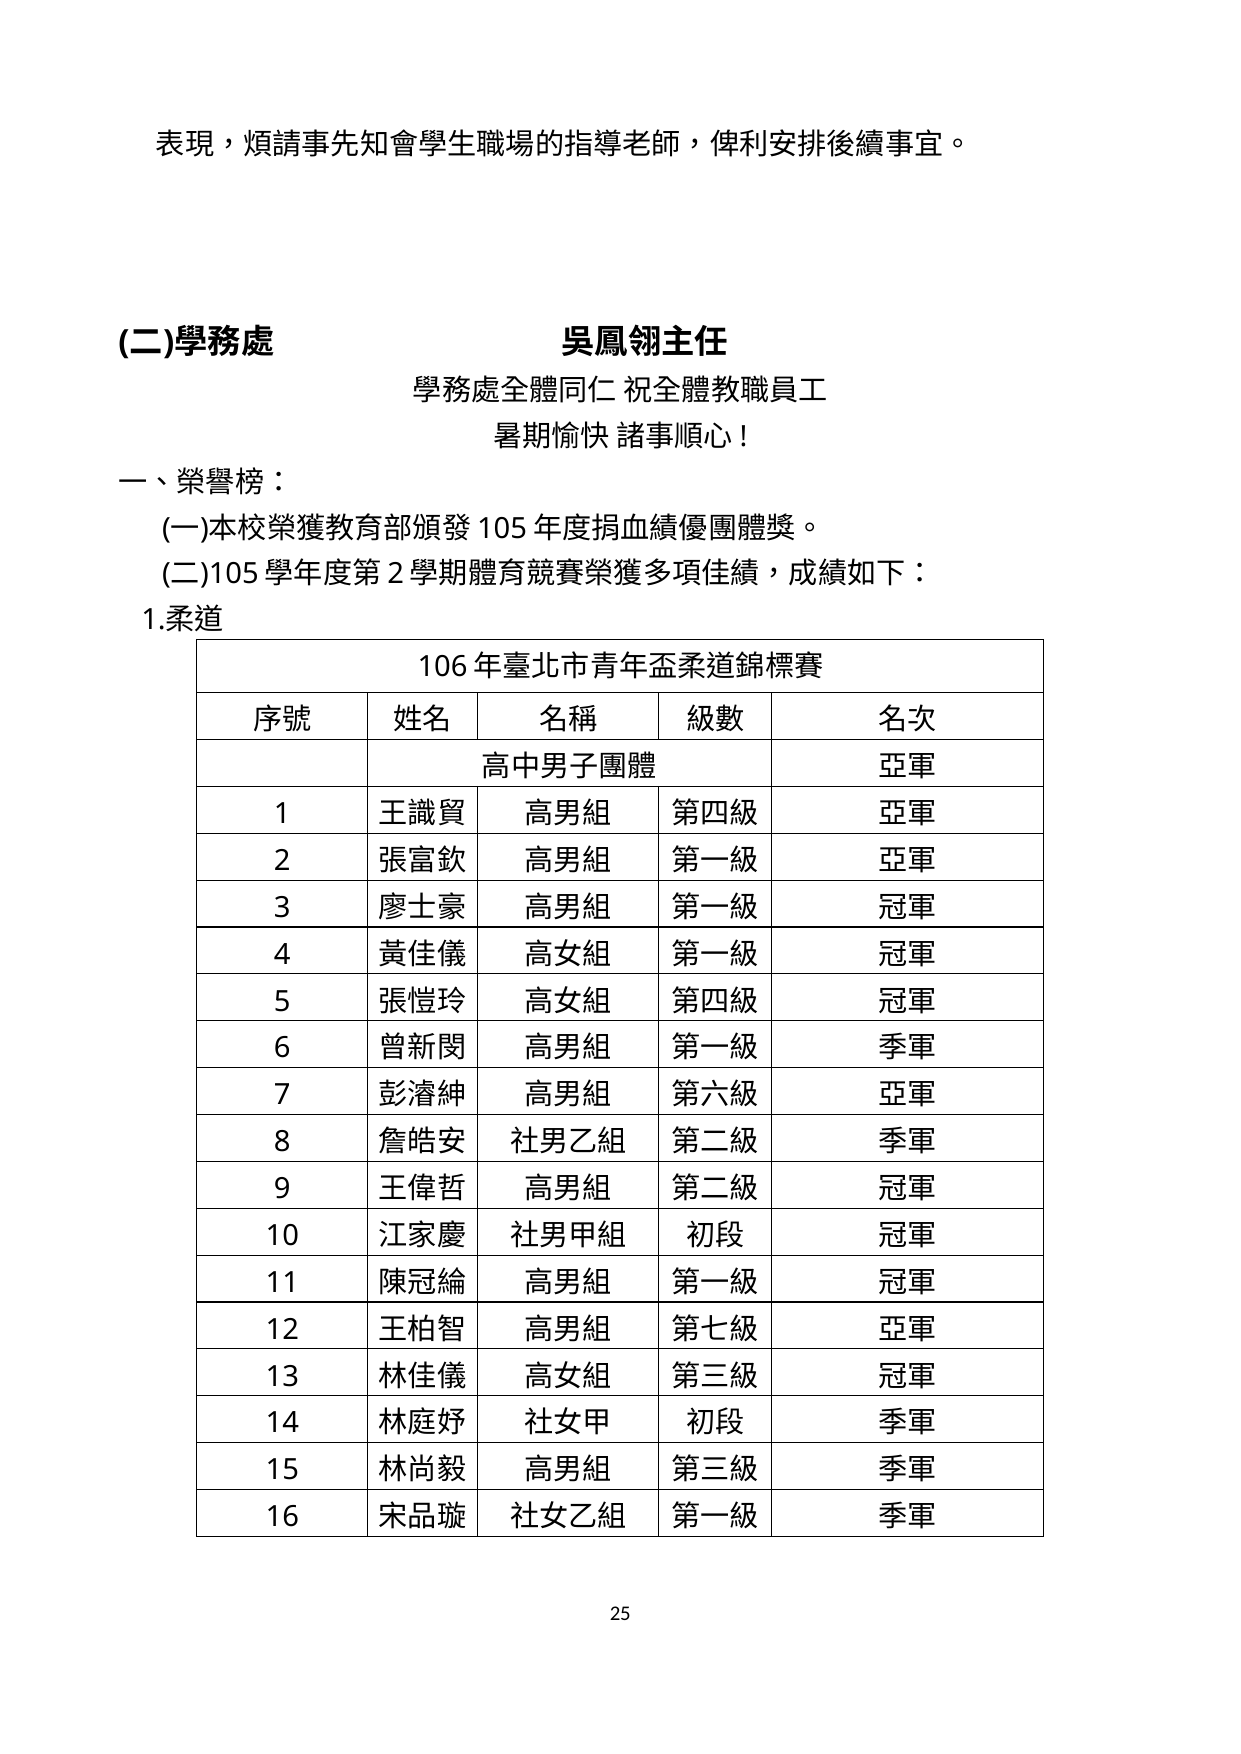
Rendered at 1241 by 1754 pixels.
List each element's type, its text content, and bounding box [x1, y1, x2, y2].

table_cell 季軍 [772, 1490, 1043, 1536]
table_cell 亞軍 [772, 1068, 1043, 1114]
table_cell 10 [197, 1209, 367, 1254]
table_cell 第七級 [659, 1303, 771, 1348]
table_cell 8 [197, 1115, 367, 1161]
table_cell 林尚毅 [368, 1443, 477, 1489]
table_cell 高男組 [478, 1162, 658, 1208]
table_cell 2 [197, 834, 367, 879]
table_cell 高男組 [478, 1443, 658, 1489]
table_cell 詹皓安 [368, 1115, 477, 1161]
table_cell 社男乙組 [478, 1115, 658, 1161]
table_cell 7 [197, 1068, 367, 1114]
table_cell 冠軍 [772, 928, 1043, 973]
table_cell 5 [197, 974, 367, 1020]
table_cell 級數 [659, 693, 771, 739]
table_cell 高女組 [478, 1349, 658, 1395]
table_cell 16 [197, 1490, 367, 1536]
table_cell 名稱 [478, 693, 658, 739]
table_cell 15 [197, 1443, 367, 1489]
table_cell 第二級 [659, 1115, 771, 1161]
table_cell 林庭妤 [368, 1396, 477, 1442]
table_cell 冠軍 [772, 1209, 1043, 1254]
table_cell 冠軍 [772, 1349, 1043, 1395]
table_cell 第一級 [659, 834, 771, 879]
table_cell 廖士豪 [368, 881, 477, 926]
table_cell 第四級 [659, 787, 771, 833]
table_cell 季軍 [772, 1443, 1043, 1489]
table_cell 黃佳儀 [368, 928, 477, 973]
table_cell 高男組 [478, 1021, 658, 1067]
table_cell 初段 [659, 1209, 771, 1254]
text 1.柔道 [118, 593, 1122, 639]
table_cell 第一級 [659, 1490, 771, 1536]
table_cell 亞軍 [772, 1303, 1043, 1348]
table_cell 第一級 [659, 1256, 771, 1301]
table_cell 高男組 [478, 1256, 658, 1301]
table_cell 高男組 [478, 834, 658, 879]
table_cell 姓名 [368, 693, 477, 739]
table_cell 高男組 [478, 1068, 658, 1114]
text (一)本校榮獲教育部頒發105年度捐血績優團體獎。 [118, 501, 1122, 547]
text 一、榮譽榜： [118, 456, 1122, 501]
table_cell 第四級 [659, 974, 771, 1020]
table_cell 季軍 [772, 1115, 1043, 1161]
table_cell 社男甲組 [478, 1209, 658, 1254]
table_cell [197, 740, 367, 786]
table_cell 冠軍 [772, 881, 1043, 926]
table_cell 林佳儀 [368, 1349, 477, 1395]
table_cell 亞軍 [772, 787, 1043, 833]
table_cell 曾新閔 [368, 1021, 477, 1067]
table_cell 第一級 [659, 881, 771, 926]
table_cell 王識貿 [368, 787, 477, 833]
table_cell 季軍 [772, 1021, 1043, 1067]
table_cell 第六級 [659, 1068, 771, 1114]
table_cell 季軍 [772, 1396, 1043, 1442]
table_cell 13 [197, 1349, 367, 1395]
table_cell 高中男子團體 [368, 740, 771, 786]
table_cell 宋品璇 [368, 1490, 477, 1536]
table_cell 社女乙組 [478, 1490, 658, 1536]
table_cell 14 [197, 1396, 367, 1442]
table_cell 序號 [197, 693, 367, 739]
table_cell 陳冠綸 [368, 1256, 477, 1301]
table_cell 王偉哲 [368, 1162, 477, 1208]
table_cell 初段 [659, 1396, 771, 1442]
table_cell 6 [197, 1021, 367, 1067]
table_header 106年臺北市青年盃柔道錦標賽 [197, 640, 1043, 692]
table_cell 冠軍 [772, 1162, 1043, 1208]
table_cell 1 [197, 787, 367, 833]
table_cell 王柏智 [368, 1303, 477, 1348]
table_cell 第三級 [659, 1349, 771, 1395]
text (二)學務處 吳鳳翎主任 [118, 314, 1122, 364]
table_cell 高男組 [478, 1303, 658, 1348]
table_cell 名次 [772, 693, 1043, 739]
table_cell 11 [197, 1256, 367, 1301]
table_cell 高男組 [478, 787, 658, 833]
table_cell 第一級 [659, 1021, 771, 1067]
table_cell 高男組 [478, 881, 658, 926]
text 表現，煩請事先知會學生職場的指導老師，俾利安排後續事宜。 [156, 118, 1122, 164]
text 暑期愉快 諸事順心 ! [118, 410, 1122, 456]
table_cell 張愷玲 [368, 974, 477, 1020]
table_cell 彭濬紳 [368, 1068, 477, 1114]
table_cell 亞軍 [772, 740, 1043, 786]
table_cell 社女甲 [478, 1396, 658, 1442]
table_cell 12 [197, 1303, 367, 1348]
text (二)105學年度第2學期體育競賽榮獲多項佳績，成績如下： [118, 547, 1122, 593]
table_cell 高女組 [478, 974, 658, 1020]
table_cell 張富欽 [368, 834, 477, 879]
table_cell 亞軍 [772, 834, 1043, 879]
table_cell 第一級 [659, 928, 771, 973]
table_cell 江家慶 [368, 1209, 477, 1254]
table_cell 3 [197, 881, 367, 926]
table_cell 4 [197, 928, 367, 973]
table_cell 第二級 [659, 1162, 771, 1208]
table_cell 高女組 [478, 928, 658, 973]
table_cell 冠軍 [772, 974, 1043, 1020]
table_cell 冠軍 [772, 1256, 1043, 1301]
table_cell 第三級 [659, 1443, 771, 1489]
table_cell 9 [197, 1162, 367, 1208]
text 學務處全體同仁 祝全體教職員工 [118, 364, 1122, 410]
